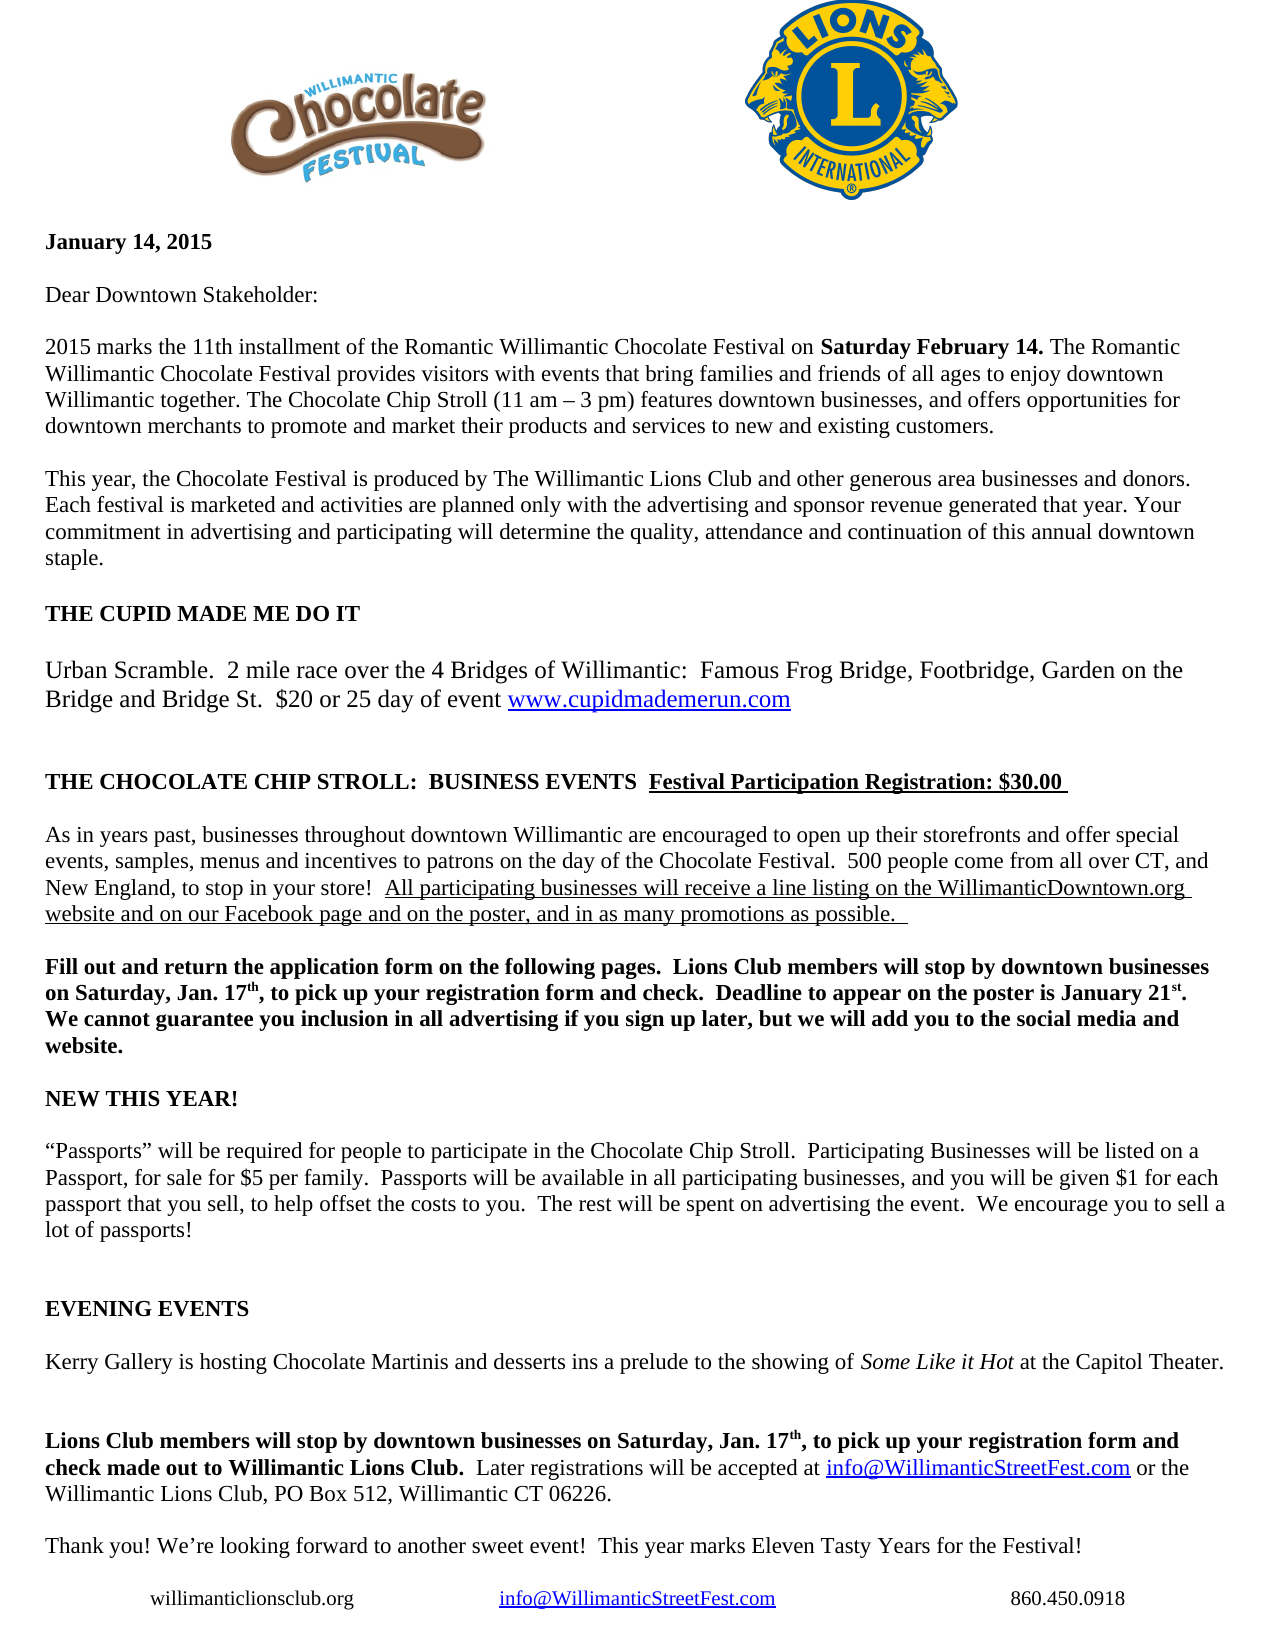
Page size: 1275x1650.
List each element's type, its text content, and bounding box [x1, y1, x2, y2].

text As in years past, businesses throughout downtown Willimantic are encouraged to open up their storefronts and offer special events, samples, menus and incentives to patrons on the day of the Chocolate Festival. 500 people come from all over CT, and New England, to stop in your store! All participating businesses will receive a line listing on the WillimanticDowntown.org website and on our Facebook page and on the poster, and in as many promotions as possible. [45, 821, 1230, 926]
text Fill out and return the application form on the following pages. Lions Club members will stop by downtown businesses on Saturday, Jan. 17th, to pick up your registration form and check. Deadline to appear on the poster is January 21st. We cannot guarantee you inclusion in all advertising if you sign up later, but we will add you to the social media and website. [45, 953, 1230, 1058]
text This year, the Chocolate Festival is produced by The Willimantic Lions Club and other generous area businesses and donors. Each festival is marketed and activities are planned only with the advertising and sponsor revenue generated that year. Your commitment in advertising and participating will determine the quality, attendance and continuation of this annual downtown staple. [45, 465, 1230, 571]
subtitle THE CUPID MADE ME DO IT [45, 600, 1230, 626]
text Kerry Gallery is hosting Chocolate Martinis and desserts ins a prelude to the showing of Some Like it Hot at the Capitol Theater. [45, 1348, 1230, 1374]
text Thank you! We’re looking forward to another sweet event! This year marks Eleven Tasty Years for the Festival! [45, 1533, 1230, 1559]
text January 14, 2015 Dear Downtown Stakeholder: [45, 228, 1230, 307]
picture [745, 0, 958, 200]
text THE CHOCOLATE CHIP STROLL: BUSINESS EVENTS Festival Participation Registration: $30.00 [45, 768, 1230, 795]
text NEW THIS YEAR! [45, 1084, 1230, 1111]
text EVENING EVENTS [45, 1295, 1230, 1322]
subtitle Urban Scramble. 2 mile race over the 4 Bridges of Willimantic: Famous Frog Bridge, Footbridge, Garden on the Bridge and Bridge St. $20 or 25 day of event www.cupidmademerun.com [45, 655, 1230, 713]
picture [226, 42, 492, 200]
text 2015 marks the 11th installment of the Romantic Willimantic Chocolate Festival on Saturday February 14. The Romantic Willimantic Chocolate Festival provides visitors with events that bring families and friends of all ages to enjoy downtown Willimantic together. The Chocolate Chip Stroll () features downtown businesses, and offers opportunities for downtown merchants to promote and market their products and services to new and existing customers. [45, 333, 1230, 439]
text Lions Club members will stop by downtown businesses on Saturday, Jan. 17th, to pick up your registration form and check made out to Willimantic Lions Club. Later registrations will be accepted at info@WillimanticStreetFest.com or the Willimantic Lions Club, PO Box 512, Willimantic CT 06226. [45, 1427, 1230, 1506]
list “Passports” will be required for people to participate in the Chocolate Chip Stroll. Participating Businesses will be listed on a Passport, for sale for $5 per family. Passports will be available in all participating businesses, and you will be given $1 for each passport that you sell, to help offset the costs to you. The rest will be spent on advertising the event. We encourage you to sell a lot of passports! [45, 1137, 1230, 1243]
